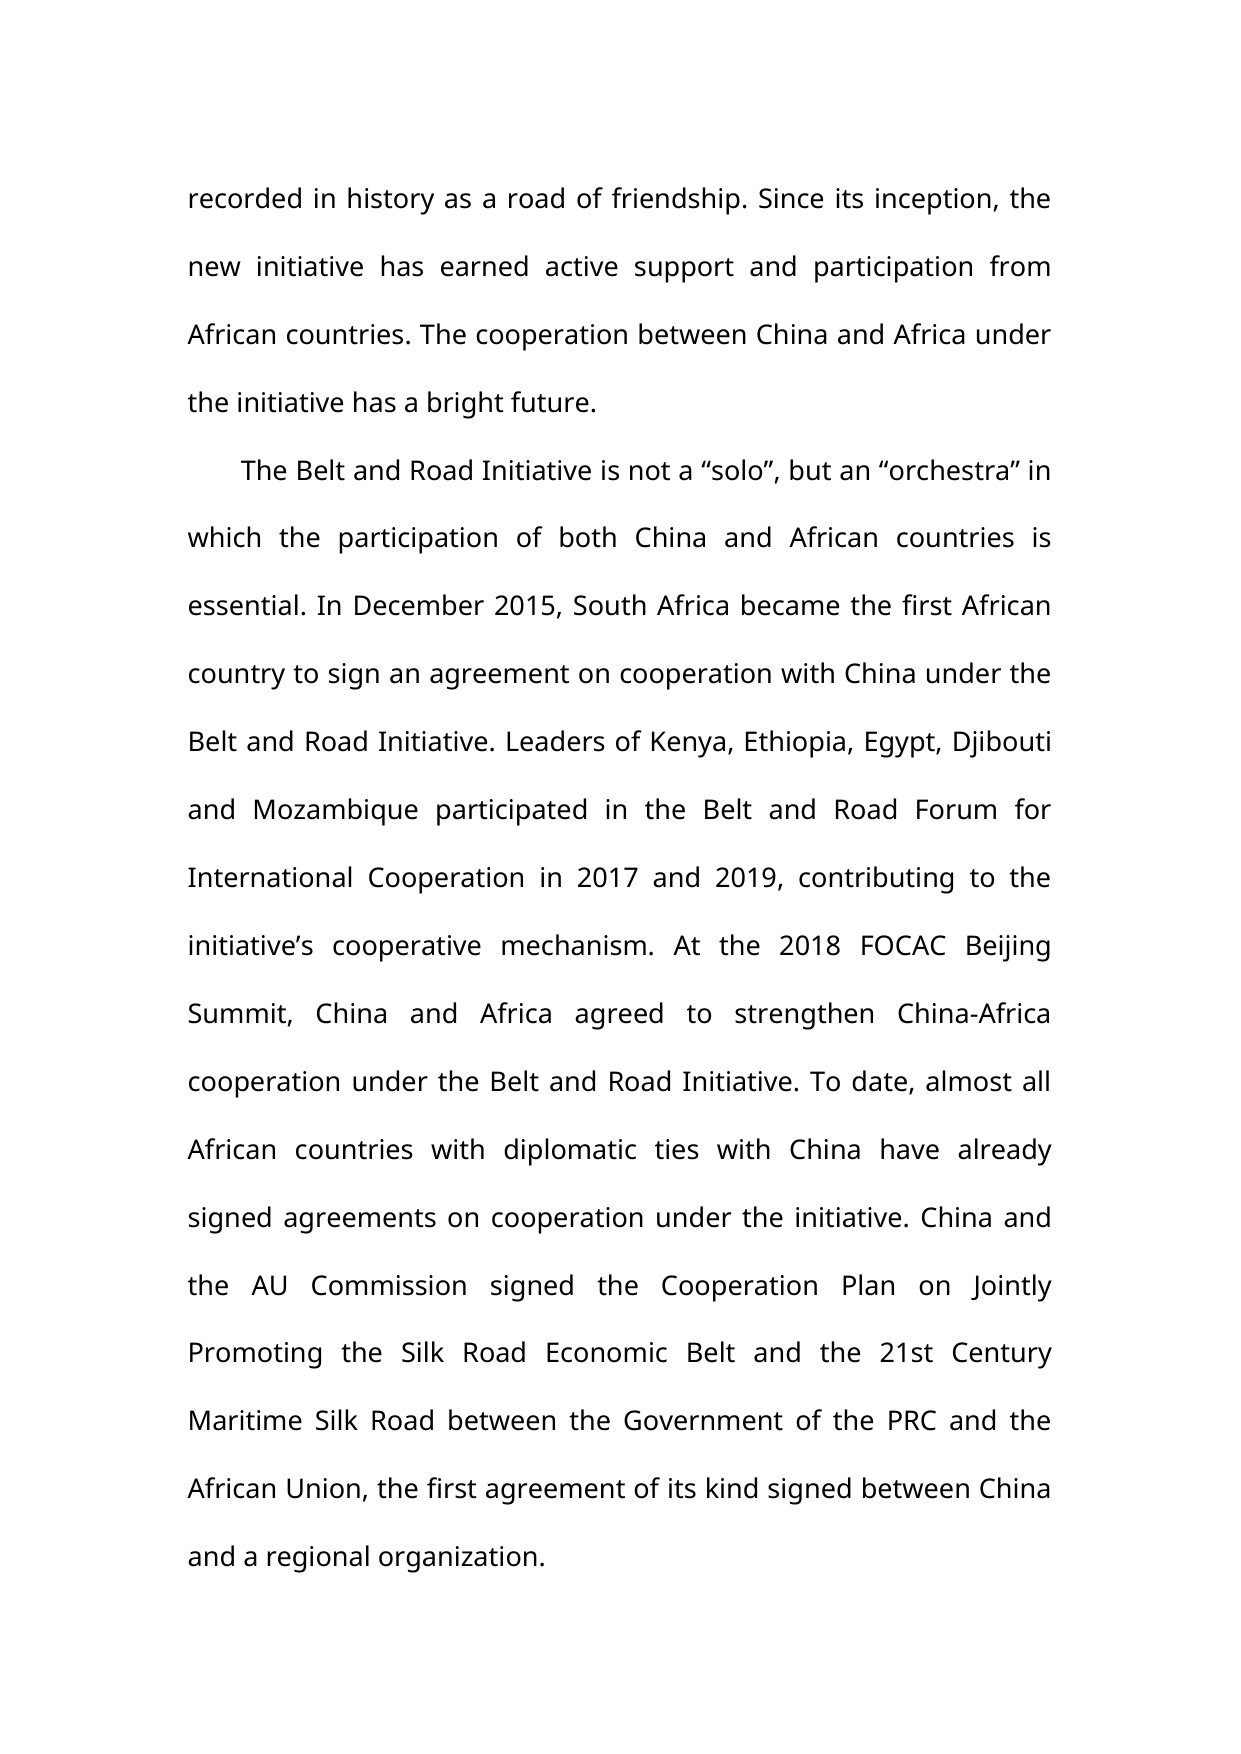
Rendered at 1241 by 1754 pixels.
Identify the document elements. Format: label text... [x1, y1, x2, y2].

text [187, 164, 1053, 436]
text The Belt and Road Initiative is not a “solo”, but an “orchestra” in which the participation of both China and African countries is essential. In December 2015, South Africa became the first African country to sign an agreement on cooperation with China under the Belt and Road Initiative. Leaders of Kenya, Ethiopia, Egypt, Djibouti and Mozambique participated in the Belt and Road Forum for International Cooperation in 2017 and 2019, contributing to the initiative’s cooperative mechanism. At the 2018 FOCAC Beijing Summit, China and Africa agreed to strengthen China-Africa cooperation under the Belt and Road Initiative. To date, almost all African countries with diplomatic ties with China have already signed agreements on cooperation under the initiative. China and the AU Commission signed the Cooperation Plan on Jointly Promoting the Silk Road Economic Belt and the 21st Century Maritime Silk Road between the Government of the PRC and the African Union, the first agreement of its kind signed between China and a regional organization. [187, 436, 1053, 1590]
